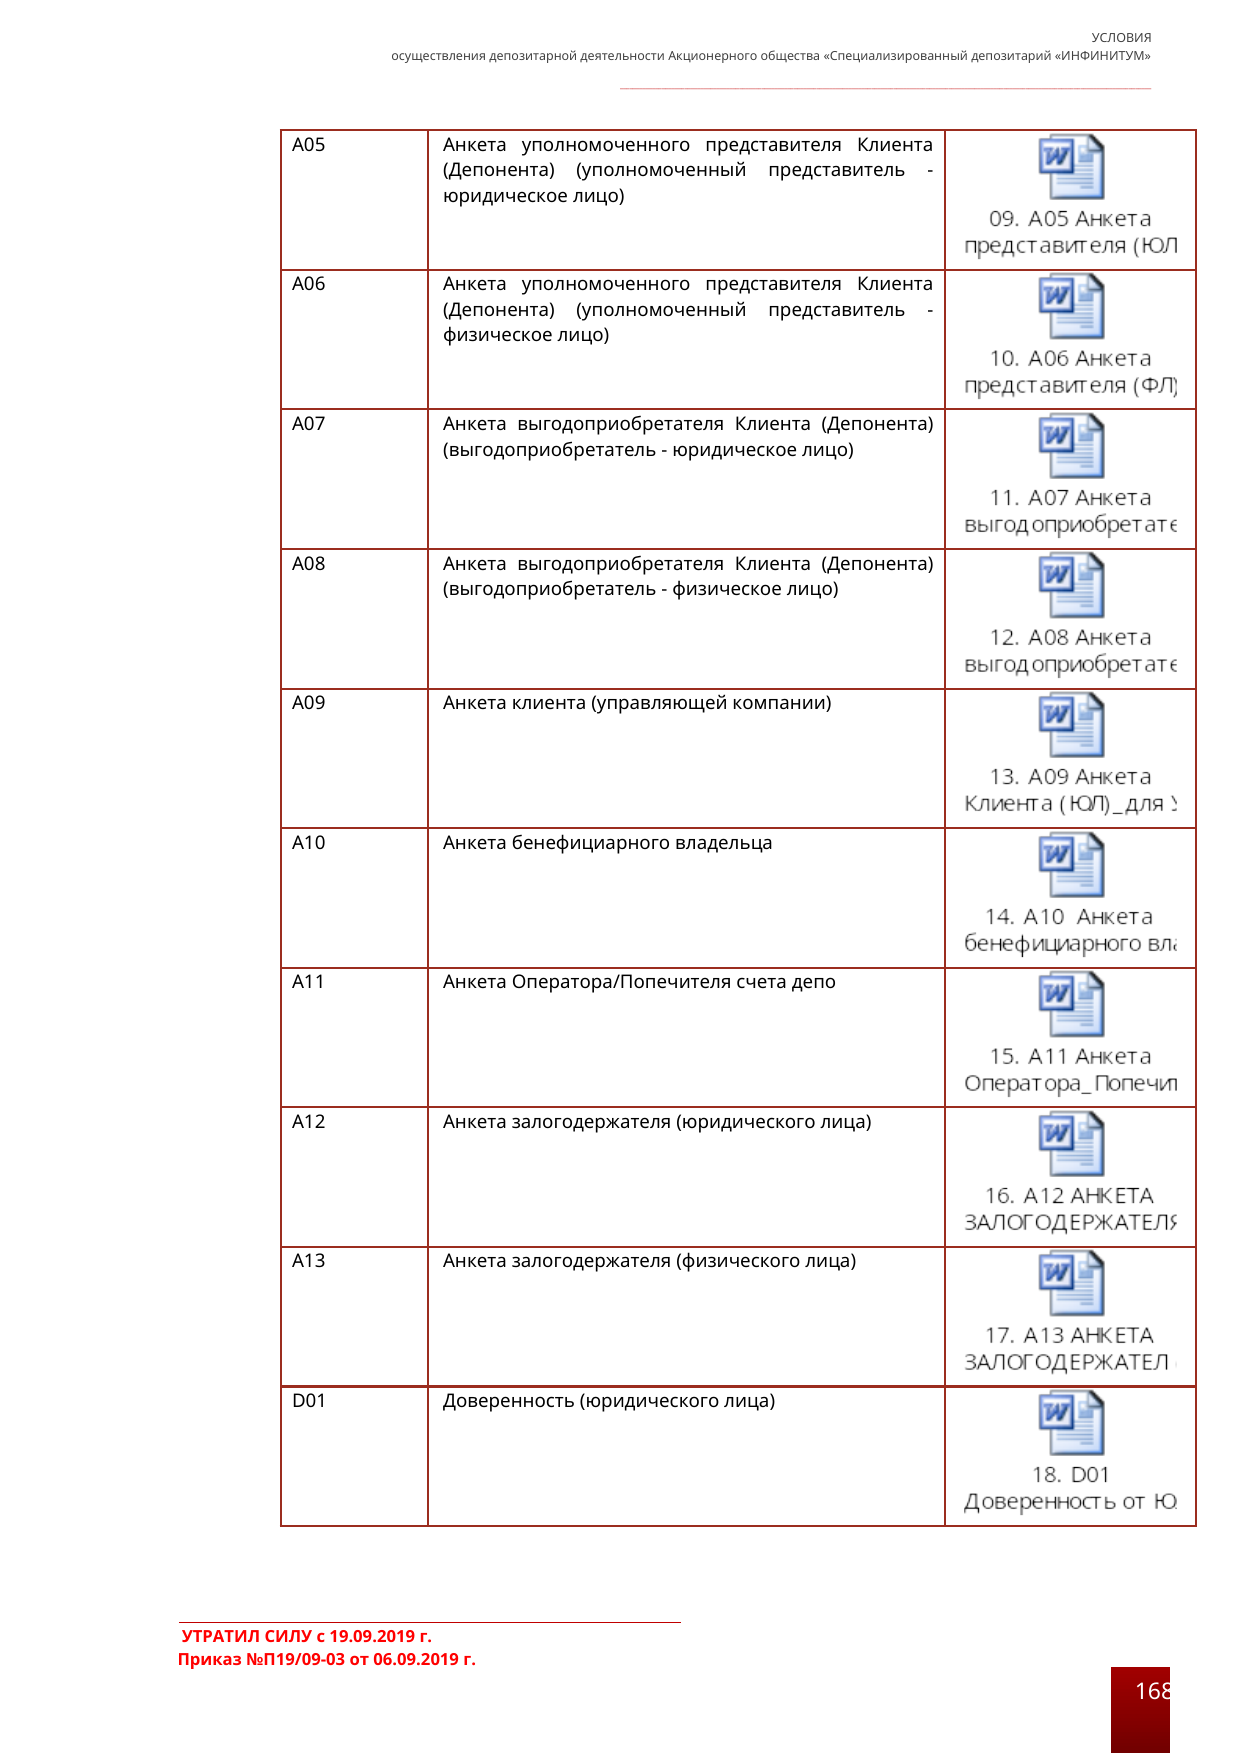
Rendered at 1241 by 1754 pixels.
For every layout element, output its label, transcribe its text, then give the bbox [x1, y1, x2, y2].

table_cell A07 [282, 410, 427, 548]
table_cell A11 [282, 969, 427, 1106]
table_cell [946, 410, 1195, 548]
table_cell Анкета выгодоприобретателя Клиента (Депонента) (выгодоприобретатель - физическое лицо) [429, 550, 944, 687]
table_cell Анкета Оператора/Попечителя счета депо [429, 969, 944, 1106]
table_cell A08 [282, 550, 427, 687]
table_cell Анкета бенефициарного владельца [429, 829, 944, 967]
table_cell A12 [282, 1108, 427, 1246]
table_cell [946, 1108, 1195, 1246]
table_cell Анкета залогодержателя (физического лица) [429, 1248, 944, 1385]
table_cell Анкета уполномоченного представителя Клиента (Депонента) (уполномоченный представитель - физическое лицо) [429, 271, 944, 408]
table_cell [946, 1248, 1195, 1385]
table_cell Анкета клиента (управляющей компании) [429, 690, 944, 827]
table_cell Анкета выгодоприобретателя Клиента (Депонента) (выгодоприобретатель - юридическое лицо) [429, 410, 944, 548]
table_cell [946, 271, 1195, 408]
table_cell A06 [282, 271, 427, 408]
table_cell Анкета залогодержателя (юридического лица) [429, 1108, 944, 1246]
table_cell [946, 690, 1195, 827]
table_cell A09 [282, 690, 427, 827]
table_cell Доверенность (юридического лица) [429, 1388, 944, 1525]
table_cell [946, 969, 1195, 1106]
table_cell A05 [282, 131, 427, 269]
table_cell [946, 1388, 1195, 1525]
table_cell A13 [282, 1248, 427, 1385]
table_cell [946, 131, 1195, 269]
table_cell [946, 550, 1195, 687]
table_cell D01 [282, 1388, 427, 1525]
table_cell A10 [282, 829, 427, 967]
table_cell [946, 829, 1195, 967]
table_cell Анкета уполномоченного представителя Клиента (Депонента) (уполномоченный представитель - юридическое лицо) [429, 131, 944, 269]
